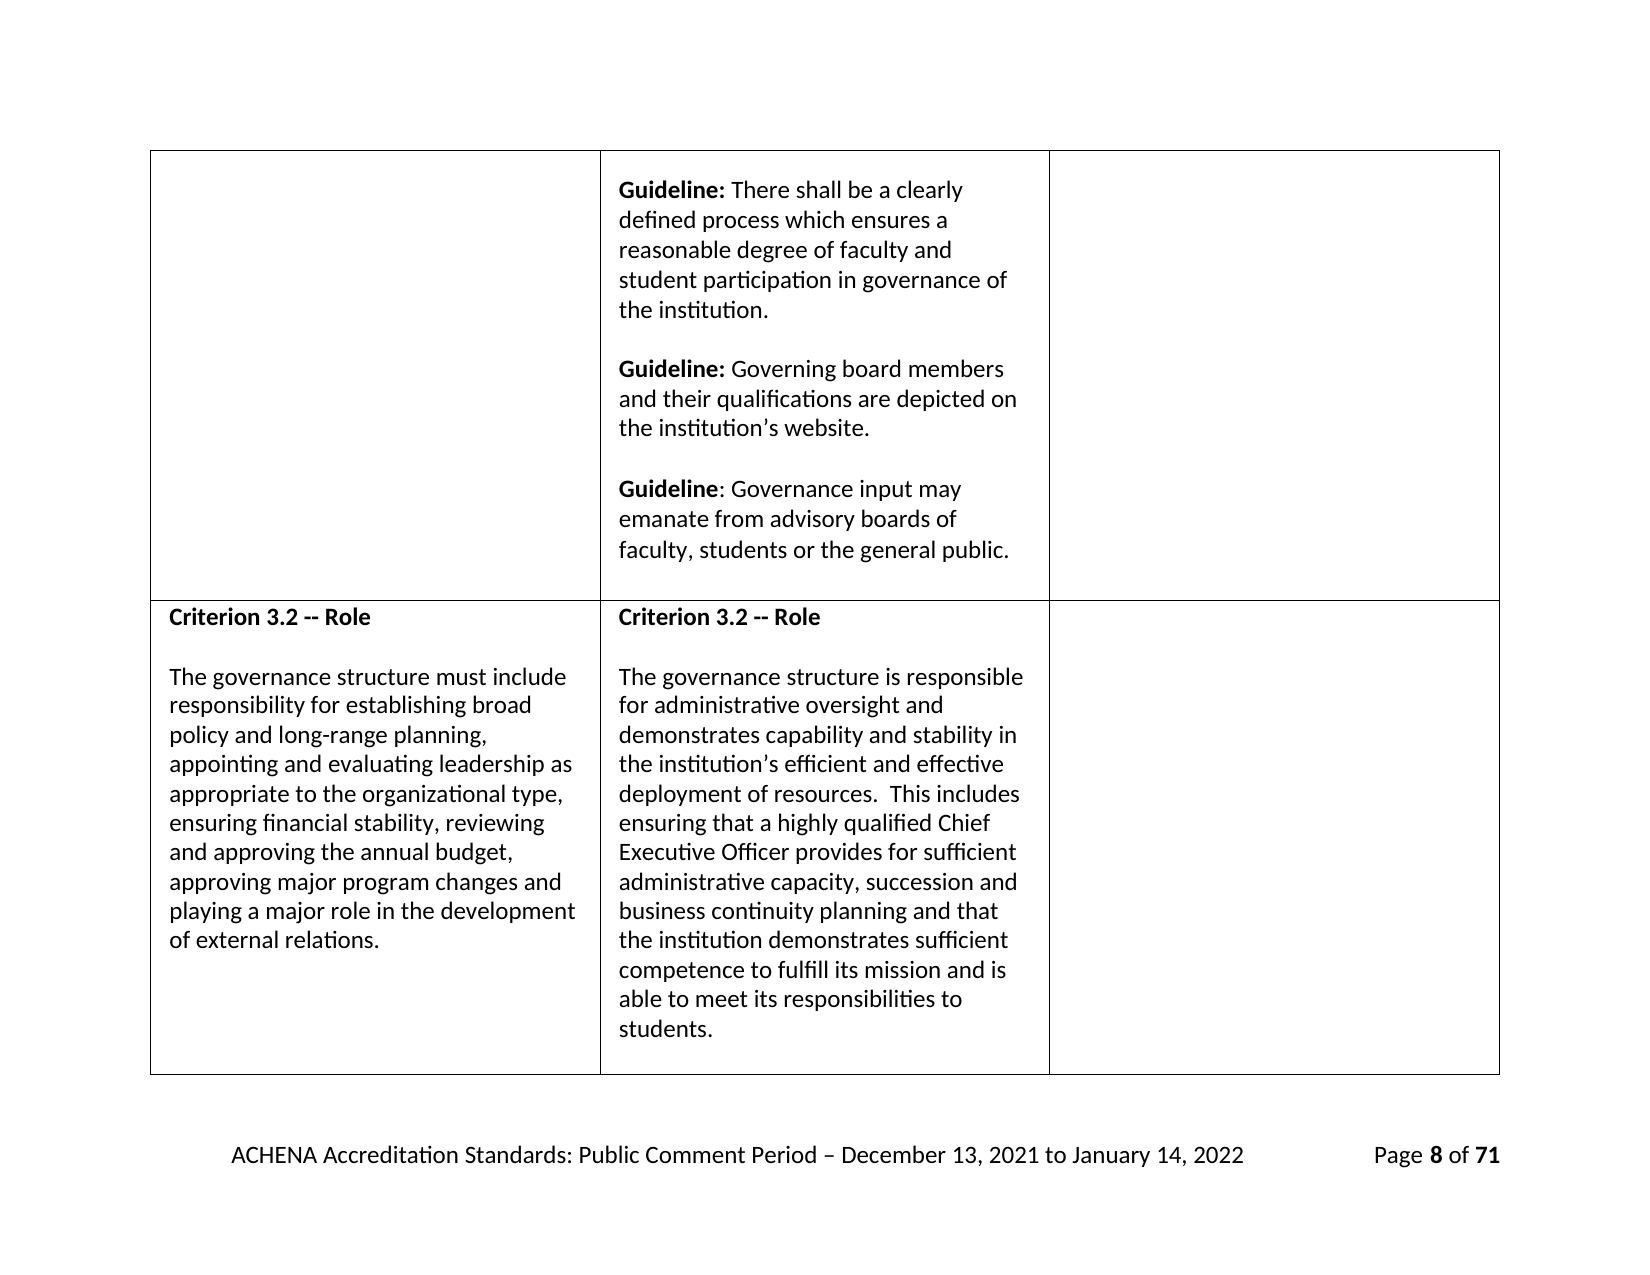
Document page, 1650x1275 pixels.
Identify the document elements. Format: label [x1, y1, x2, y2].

table_cell [151, 601, 600, 1074]
table_cell [601, 151, 1049, 600]
table_cell [601, 601, 1049, 1074]
table_cell [1050, 601, 1499, 1074]
table_cell [1050, 151, 1499, 600]
table_cell [151, 151, 600, 600]
